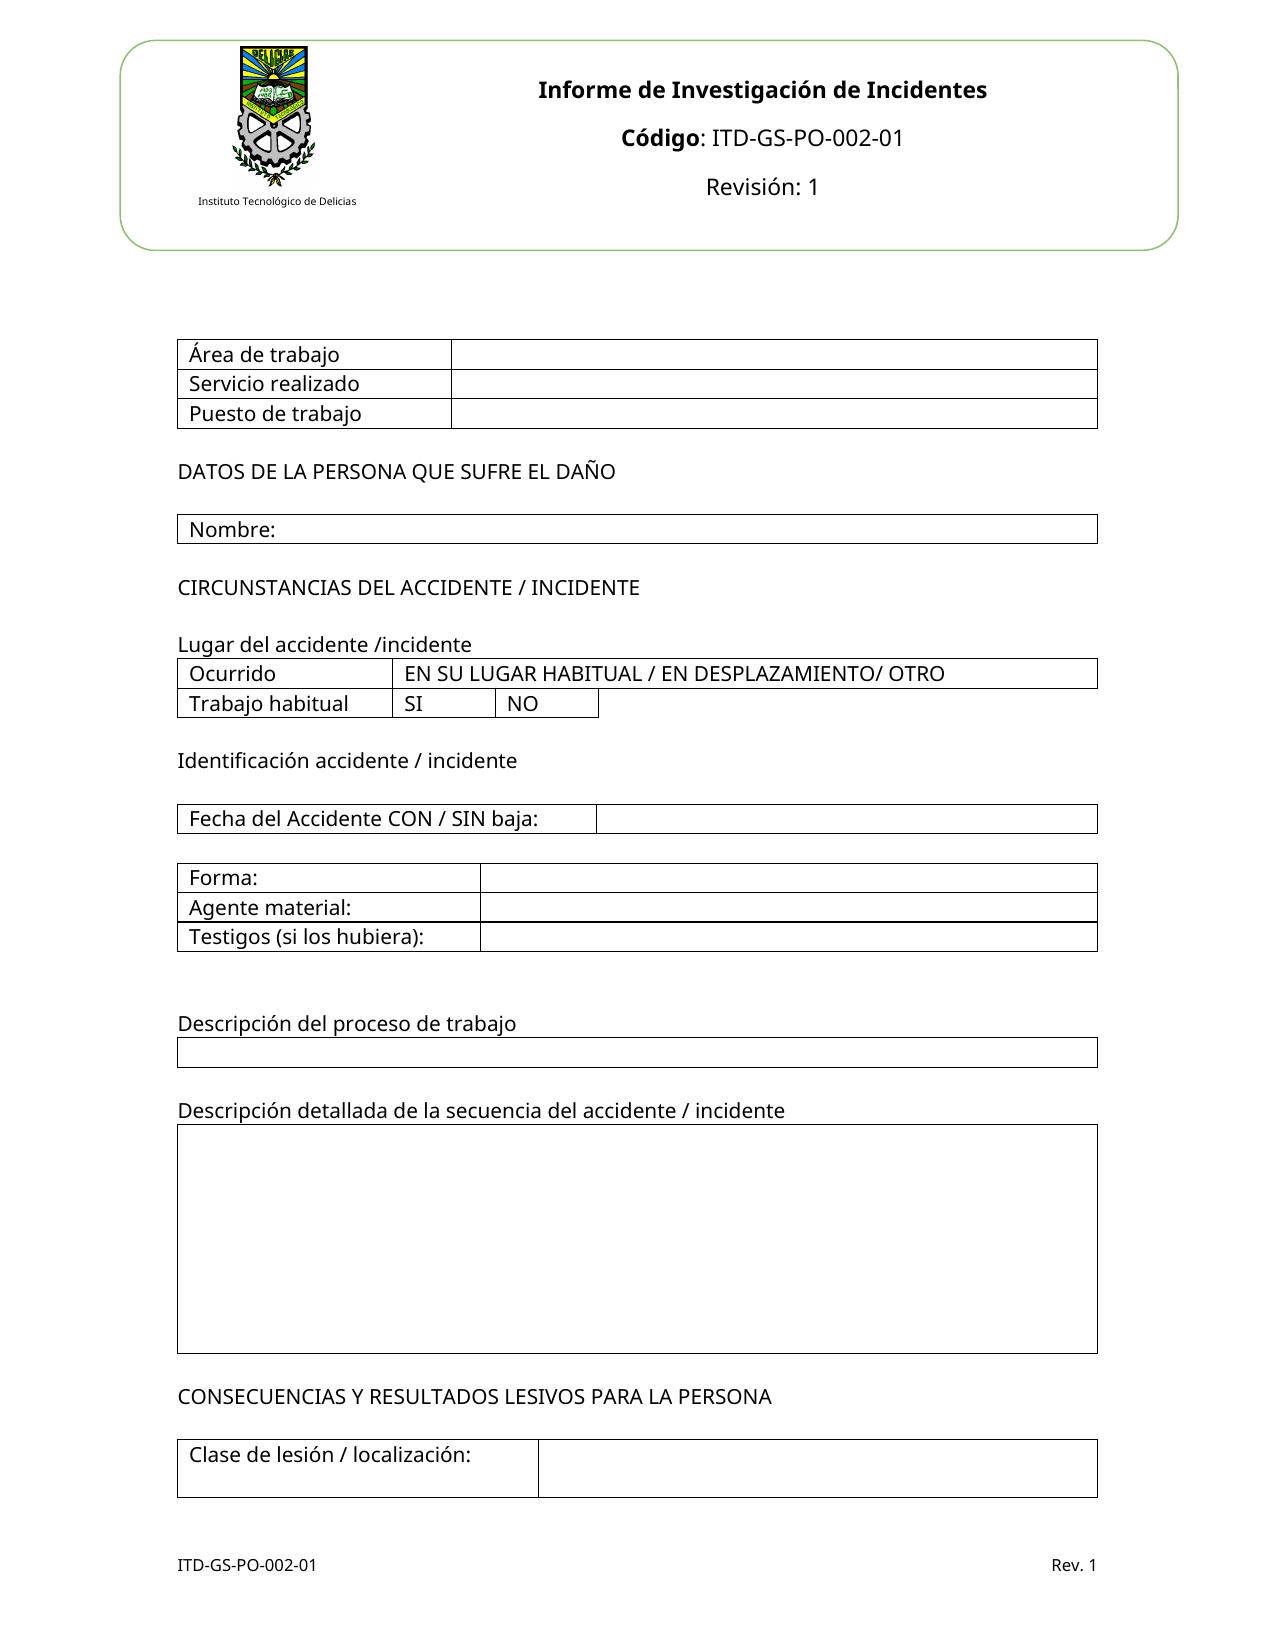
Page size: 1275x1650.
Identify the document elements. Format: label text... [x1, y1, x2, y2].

text Descripción detallada de la secuencia del accidente / incidente [177, 1096, 1098, 1124]
table_header Forma: [178, 864, 480, 892]
table_cell Trabajo habitual [178, 689, 392, 717]
text Identificación accidente / incidente [177, 747, 1098, 775]
table_header [452, 340, 1097, 368]
table_cell Servicio realizado [178, 370, 451, 398]
table_cell [452, 370, 1097, 398]
text CONSECUENCIAS Y RESULTADOS LESIVOS PARA LA PERSONA [177, 1382, 1098, 1411]
text Descripción del proceso de trabajo [177, 1009, 1098, 1037]
table_header [178, 1038, 1097, 1067]
table_cell [481, 923, 1097, 951]
table_header Clase de lesión / localización: [178, 1440, 538, 1497]
table_cell NO [496, 689, 598, 717]
table_header Fecha del Accidente CON / SIN baja: [178, 805, 596, 833]
table_cell Puesto de trabajo [178, 399, 451, 427]
table_header [539, 1440, 1097, 1497]
table_cell [481, 893, 1097, 921]
table_header Nombre: [178, 515, 1097, 543]
table_header EN SU LUGAR HABITUAL / EN DESPLAZAMIENTO/ OTRO [393, 659, 1097, 688]
table_cell SI [393, 689, 495, 717]
table_cell Testigos (si los hubiera): [178, 923, 480, 951]
picture [232, 46, 319, 186]
table_cell Agente material: [178, 893, 480, 921]
text DATOS DE LA PERSONA QUE SUFRE EL DAÑO [177, 457, 1098, 485]
table_header [597, 805, 1097, 833]
text CIRCUNSTANCIAS DEL ACCIDENTE / INCIDENTE [177, 573, 1098, 601]
table_cell [452, 399, 1097, 427]
table_header Ocurrido [178, 659, 392, 688]
table_header [481, 864, 1097, 892]
table_header Área de trabajo [178, 340, 451, 368]
text Lugar del accidente /incidente [177, 630, 1098, 658]
table_header [178, 1125, 1097, 1353]
